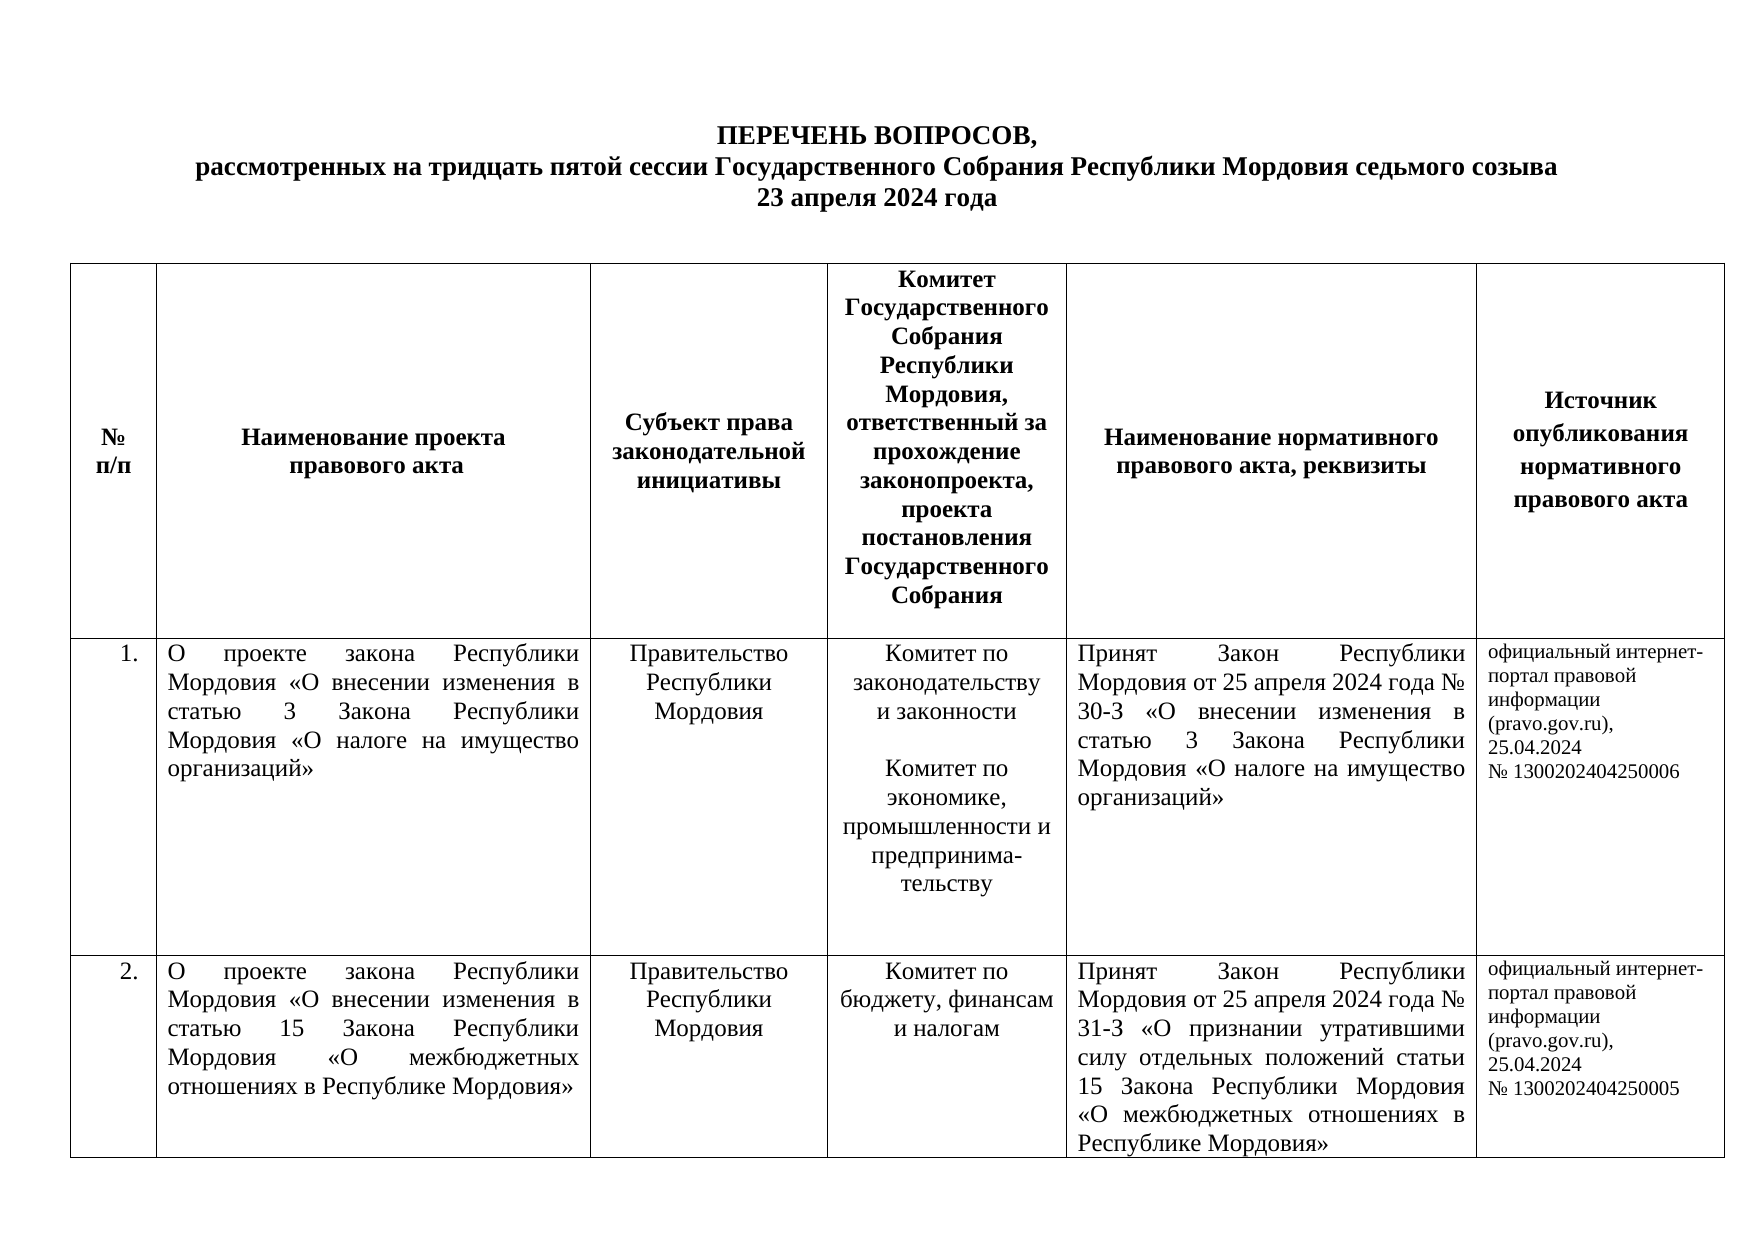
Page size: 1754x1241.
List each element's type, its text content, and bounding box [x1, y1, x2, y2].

text 23 апреля 2024 года [118, 181, 1636, 212]
table_header Источник опубликования нормативного правового акта [1477, 264, 1724, 637]
table_header Комитет Государственного Собрания Республики Мордовия, ответственный за прохождение законопроекта, проекта постановления Государственного Собрания [828, 264, 1066, 637]
table_header № п/п [71, 264, 156, 637]
table_cell Комитет по законодательству и законности Комитет по экономике, промышленности и предпринима- тельству [828, 639, 1066, 955]
table_cell [71, 639, 156, 955]
table_cell официальный интернет-портал правовой информации (pravo.gov.ru), 25.04.2024 № 1300202404250006 [1477, 639, 1724, 955]
table_cell О проекте закона Республики Мордовия «О внесении изменения в статью 15 Закона Республики Мордовия «О межбюджетных отношениях в Республике Мордовия» [157, 956, 590, 1157]
table_cell Принят Закон Республики Мордовия от 25 апреля 2024 года № 31-З «О признании утратившими силу отдельных положений статьи 15 Закона Республики Мордовия «О межбюджетных отношениях в Республике Мордовия» [1067, 956, 1476, 1157]
table_header Субъект права законодательной инициативы [591, 264, 827, 637]
table_cell О проекте закона Республики Мордовия «О внесении изменения в статью 3 Закона Республики Мордовия «О налоге на имущество организаций» [157, 639, 590, 955]
table_cell официальный интернет-портал правовой информации (pravo.gov.ru), 25.04.2024 № 1300202404250005 [1477, 956, 1724, 1157]
table_header Наименование проекта правового акта [157, 264, 590, 637]
table_cell [71, 956, 156, 1157]
table_cell Правительство Республики Мордовия [591, 639, 827, 955]
text рассмотренных на тридцать пятой сессии Государственного Собрания Республики Мордовия седьмого созыва [118, 150, 1636, 181]
table_cell Комитет по бюджету, финансам и налогам [828, 956, 1066, 1157]
table_header Наименование нормативного правового акта, реквизиты [1067, 264, 1476, 637]
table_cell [591, 956, 827, 1157]
text ПЕРЕЧЕНЬ ВОПРОСОВ, [118, 119, 1636, 150]
table_cell Принят Закон Республики Мордовия от 25 апреля 2024 года № 30-З «О внесении изменения в статью 3 Закона Республики Мордовия «О налоге на имущество организаций» [1067, 639, 1476, 955]
